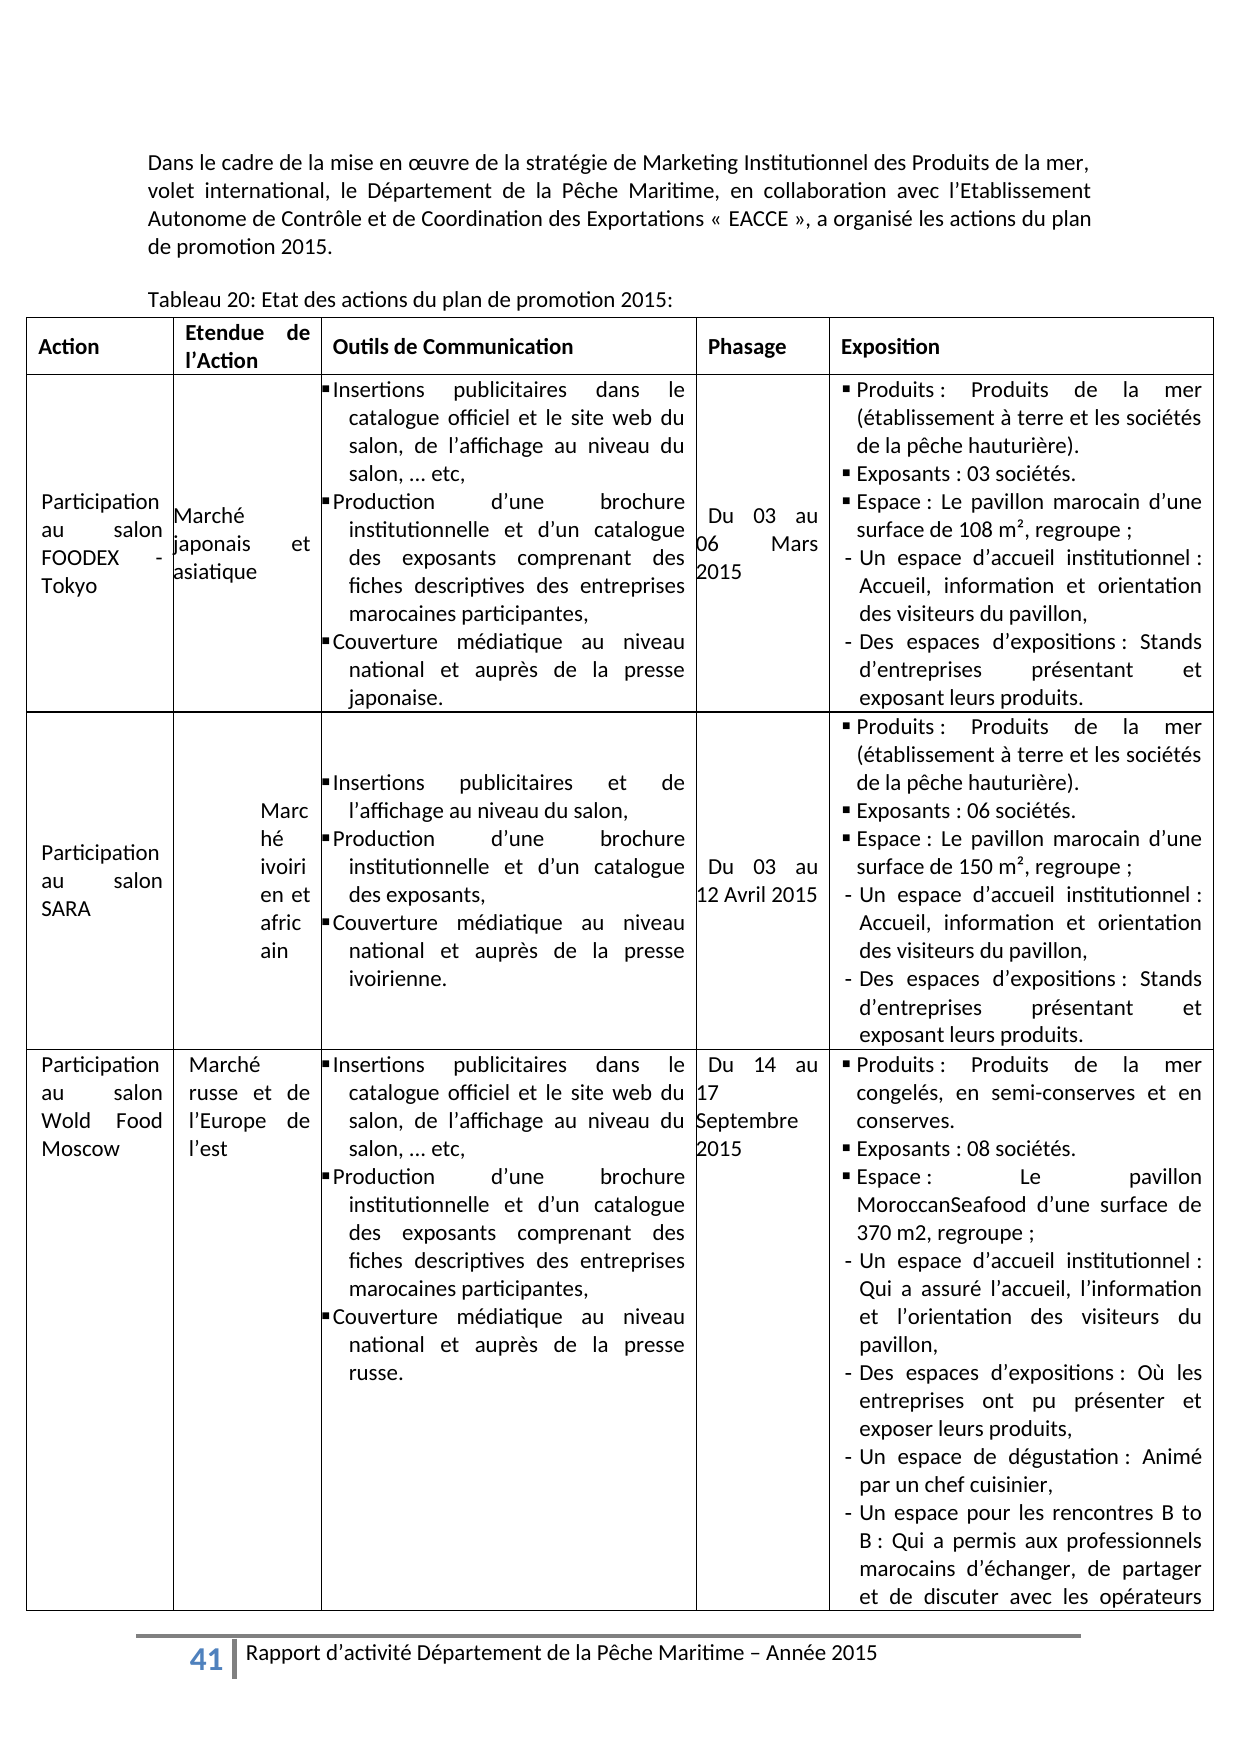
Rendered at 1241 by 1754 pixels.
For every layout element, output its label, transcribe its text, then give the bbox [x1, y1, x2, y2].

text Tableau 20: Etat des actions du plan de promotion 2015: [148, 285, 1093, 313]
text Dans le cadre de la mise en œuvre de la stratégie de Marketing Institutionnel des Produits de la mer, volet international, le Département de la Pêche Maritime, en collaboration avec l’Etablissement Autonome de Contrôle et de Coordination des Exportations « EACCE », a organisé les actions du plan de promotion 2015. [148, 148, 1093, 260]
table_cell Du 03 au 12 Avril 2015 [697, 713, 829, 1049]
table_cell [697, 1050, 829, 1610]
table_cell Produits : Produits de la mer (établissement à terre et les sociétés de la pêche hauturière). Exposants : 03 sociétés. Espace : Le pavillon marocain d’une surface de 108 m², regroupe ; Un espace d’accueil institutionnel : Accueil, information et orientation des visiteurs du pavillon, Des espaces d’expositions : Stands d’entreprises présentant et exposant leurs produits. [830, 375, 1213, 711]
table_cell Marché ivoirien et africain [174, 713, 321, 1049]
table_header Phasage [697, 318, 829, 374]
table_header Action [27, 318, 173, 374]
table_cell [174, 1050, 321, 1610]
table_cell Insertions publicitaires dans le catalogue officiel et le site web du salon, de l’affichage au niveau du salon, ... etc, Production d’une brochure institutionnelle et d’un catalogue des exposants comprenant des fiches descriptives des entreprises marocaines participantes, Couverture médiatique au niveau national et auprès de la presse japonaise. [322, 375, 696, 711]
table_header Outils de Communication [322, 318, 696, 374]
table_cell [322, 1050, 696, 1610]
table_cell Produits : Produits de la mer (établissement à terre et les sociétés de la pêche hauturière). Exposants : 06 sociétés. Espace : Le pavillon marocain d’une surface de 150 m², regroupe ; Un espace d’accueil institutionnel : Accueil, information et orientation des visiteurs du pavillon, Des espaces d’expositions : Stands d’entreprises présentant et exposant leurs produits. [830, 713, 1213, 1049]
table_cell Participation au salon FOODEX - Tokyo [27, 375, 173, 711]
table_header Exposition [830, 318, 1213, 374]
table_cell Marché japonais et asiatique [174, 375, 321, 711]
table_cell Du 03 au 06 Mars 2015 [697, 375, 829, 711]
table_cell Insertions publicitaires et de l’affichage au niveau du salon, Production d’une brochure institutionnelle et d’un catalogue des exposants, Couverture médiatique au niveau national et auprès de la presse ivoirienne. [322, 713, 696, 1049]
table_header Etendue de l’Action [174, 318, 321, 374]
table_cell Participation au salon SARA [27, 713, 173, 1049]
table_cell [27, 1050, 173, 1610]
